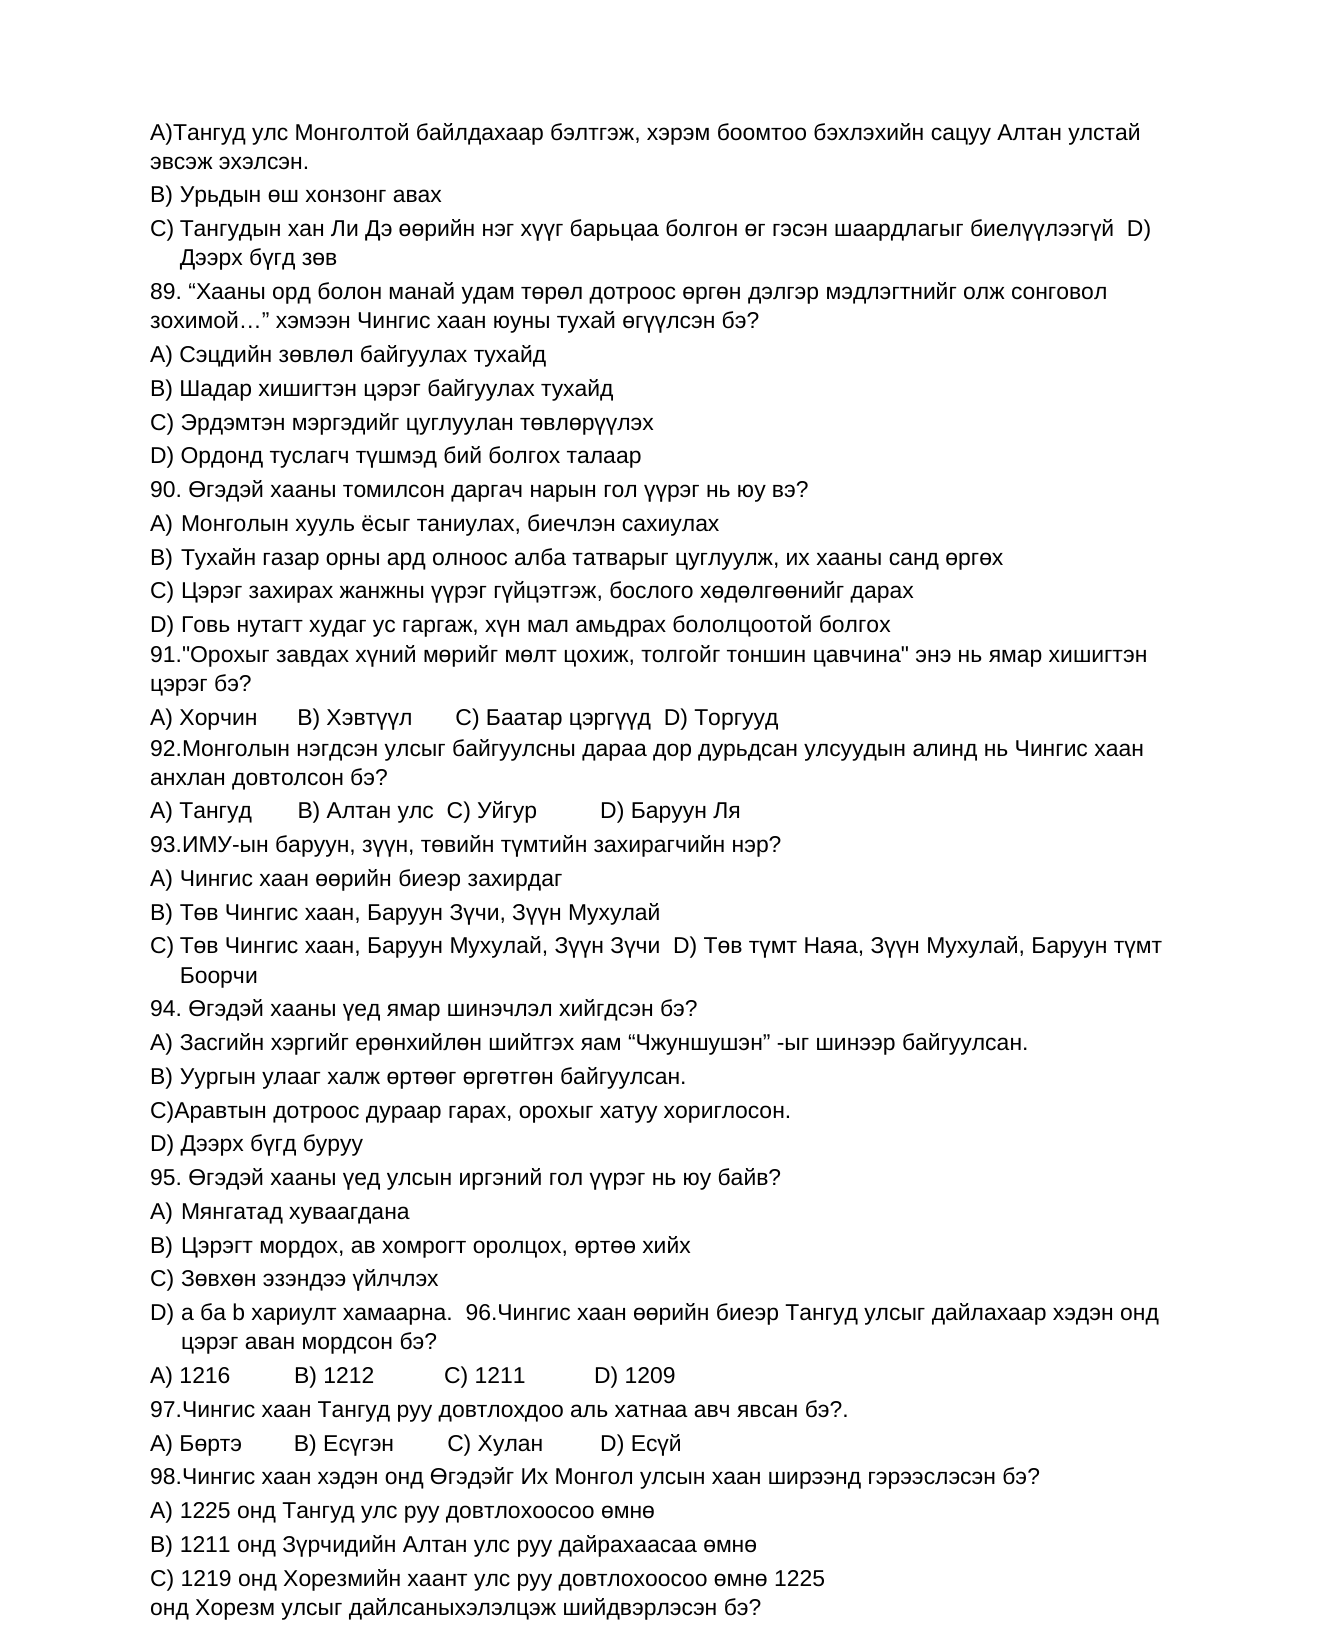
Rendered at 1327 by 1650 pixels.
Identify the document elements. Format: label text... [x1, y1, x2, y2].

list Тухайн газар орны ард олноос алба татварыг цуглуулж, их хааны санд өргөх [150, 543, 1177, 570]
text 98.Чингис хаан хэдэн онд Өгэдэйг Их Монгол улсын хаан ширээнд гэрээслэсэн бэ? [150, 1463, 1177, 1490]
text A) Бөртэ B) Есүгэн C) Хулан D) Есүй [150, 1429, 1177, 1456]
list Төв Чингис хаан, Баруун Мухулай, Зүүн Зүчи D) Төв түмт Наяа, Зүүн Мухулай, Баруун түмт Боорчи [150, 932, 1177, 988]
text А) Хорчин B) Хэвтүүл C) Баатар цэргүүд D) Торгууд [150, 704, 1177, 730]
text 89. “Хааны орд болон манай удам төрөл дотроос өргөн дэлгэр мэдлэгтнийг олж сонговол зохимой…” хэмээн Чингис хаан юуны тухай өгүүлсэн бэ? [150, 278, 1177, 333]
list Говь нутагт худаг ус гаргаж, хүн мал амьдрах бололцоотой болгох [150, 611, 1177, 637]
text А) Тангуд В) Алтан улс С) Уйгур D) Баруун Ля [150, 797, 1177, 824]
list Тангудын хан Ли Дэ өөрийн нэг хүүг барьцаа болгон өг гэсэн шаардлагыг биелүүлээгүй D) Дээрх бүгд зөв [150, 215, 1165, 271]
text 91."Орохыг завдах хүний мөрийг мөлт цохиж, толгойг тоншин цавчина" энэ нь ямар хишигтэн цэрэг бэ? [150, 641, 1177, 696]
text C)Аравтын дотроос дураар гарах, орохыг хатуу хориглосон. [150, 1097, 1177, 1123]
text D) Дээрх бүгд буруу [150, 1130, 1177, 1157]
text С) Эрдэмтэн мэргэдийг цуглуулан төвлөрүүлэх [150, 408, 1177, 435]
text 92.Монголын нэгдсэн улсыг байгуулсны дараа дор дурьдсан улсуудын алинд нь Чингис хаан анхлан довтолсон бэ? [150, 734, 1177, 790]
text 94. Өгэдэй хааны үед ямар шинэчлэл хийгдсэн бэ? [150, 995, 1177, 1022]
list Монголын хууль ёсыг таниулах, биечлэн сахиулах [150, 510, 1177, 536]
text С) 1219 онд Хорезмийн хаант улс руу довтлохоосоо өмнө 1225 онд Хорезм улсыг дайлсаныхэлэлцэж шийдвэрлэсэн бэ? [150, 1564, 825, 1620]
list Цэрэгт мордох, ав хомрогт оролцох, өртөө хийх [150, 1232, 1177, 1258]
list 1211 онд Зүрчидийн Алтан улс руу дайрахаасаа өмнө [150, 1531, 1177, 1557]
list Урьдын өш хонзонг авах [150, 181, 1165, 208]
text A)Тангуд улс Монголтой байлдахаар бэлтгэж, хэрэм боомтоо бэхлэхийн сацуу Алтан улстай эвсэж эхэлсэн. [150, 118, 1177, 174]
text 95. Өгэдэй хааны үед улсын иргэний гол үүрэг нь юу байв? [150, 1164, 1177, 1191]
list Цэрэг захирах жанжны үүрэг гүйцэтгэж, бослого хөдөлгөөнийг дарах [150, 577, 1177, 603]
text В) Шадар хишигтэн цэрэг байгуулах тухайд [150, 375, 1177, 401]
list а ба b хариулт хамаарна. 96.Чингис хаан өөрийн биеэр Тангуд улсыг дайлахаар хэдэн онд цэрэг аван мордсон бэ? [150, 1299, 1177, 1355]
list Уургын улааг халж өртөөг өргөтгөн байгуулсан. [150, 1063, 1177, 1089]
text D) Ордонд туслагч түшмэд бий болгох талаар [150, 442, 1177, 468]
list Зөвхөн эзэндээ үйлчлэх [150, 1265, 1177, 1292]
list Засгийн хэргийг ерөнхийлөн шийтгэх яам “Чжуншушэн” -ыг шинээр байгуулсан. [150, 1029, 1177, 1056]
text A) 1216 B) 1212 C) 1211 D) 1209 [150, 1362, 1177, 1388]
text 93.ИМУ-ын баруун, зүүн, төвийн түмтийн захирагчийн нэр? [150, 831, 1177, 858]
text 97.Чингис хаан Тангуд руу довтлохдоо аль хатнаа авч явсан бэ?. [150, 1396, 1177, 1422]
text А) Сэцдийн зөвлөл байгуулах тухайд [150, 341, 1177, 367]
text 90. Өгэдэй хааны томилсон даргач нарын гол үүрэг нь юу вэ? [150, 476, 1177, 502]
list Мянгатад хуваагдана [150, 1198, 1177, 1224]
list Чингис хаан өөрийн биеэр захирдаг [150, 865, 1177, 891]
list 1225 онд Тангуд улс руу довтлохоосоо өмнө [150, 1497, 1177, 1523]
list Төв Чингис хаан, Баруун Зүчи, Зүүн Мухулай [150, 899, 1177, 925]
